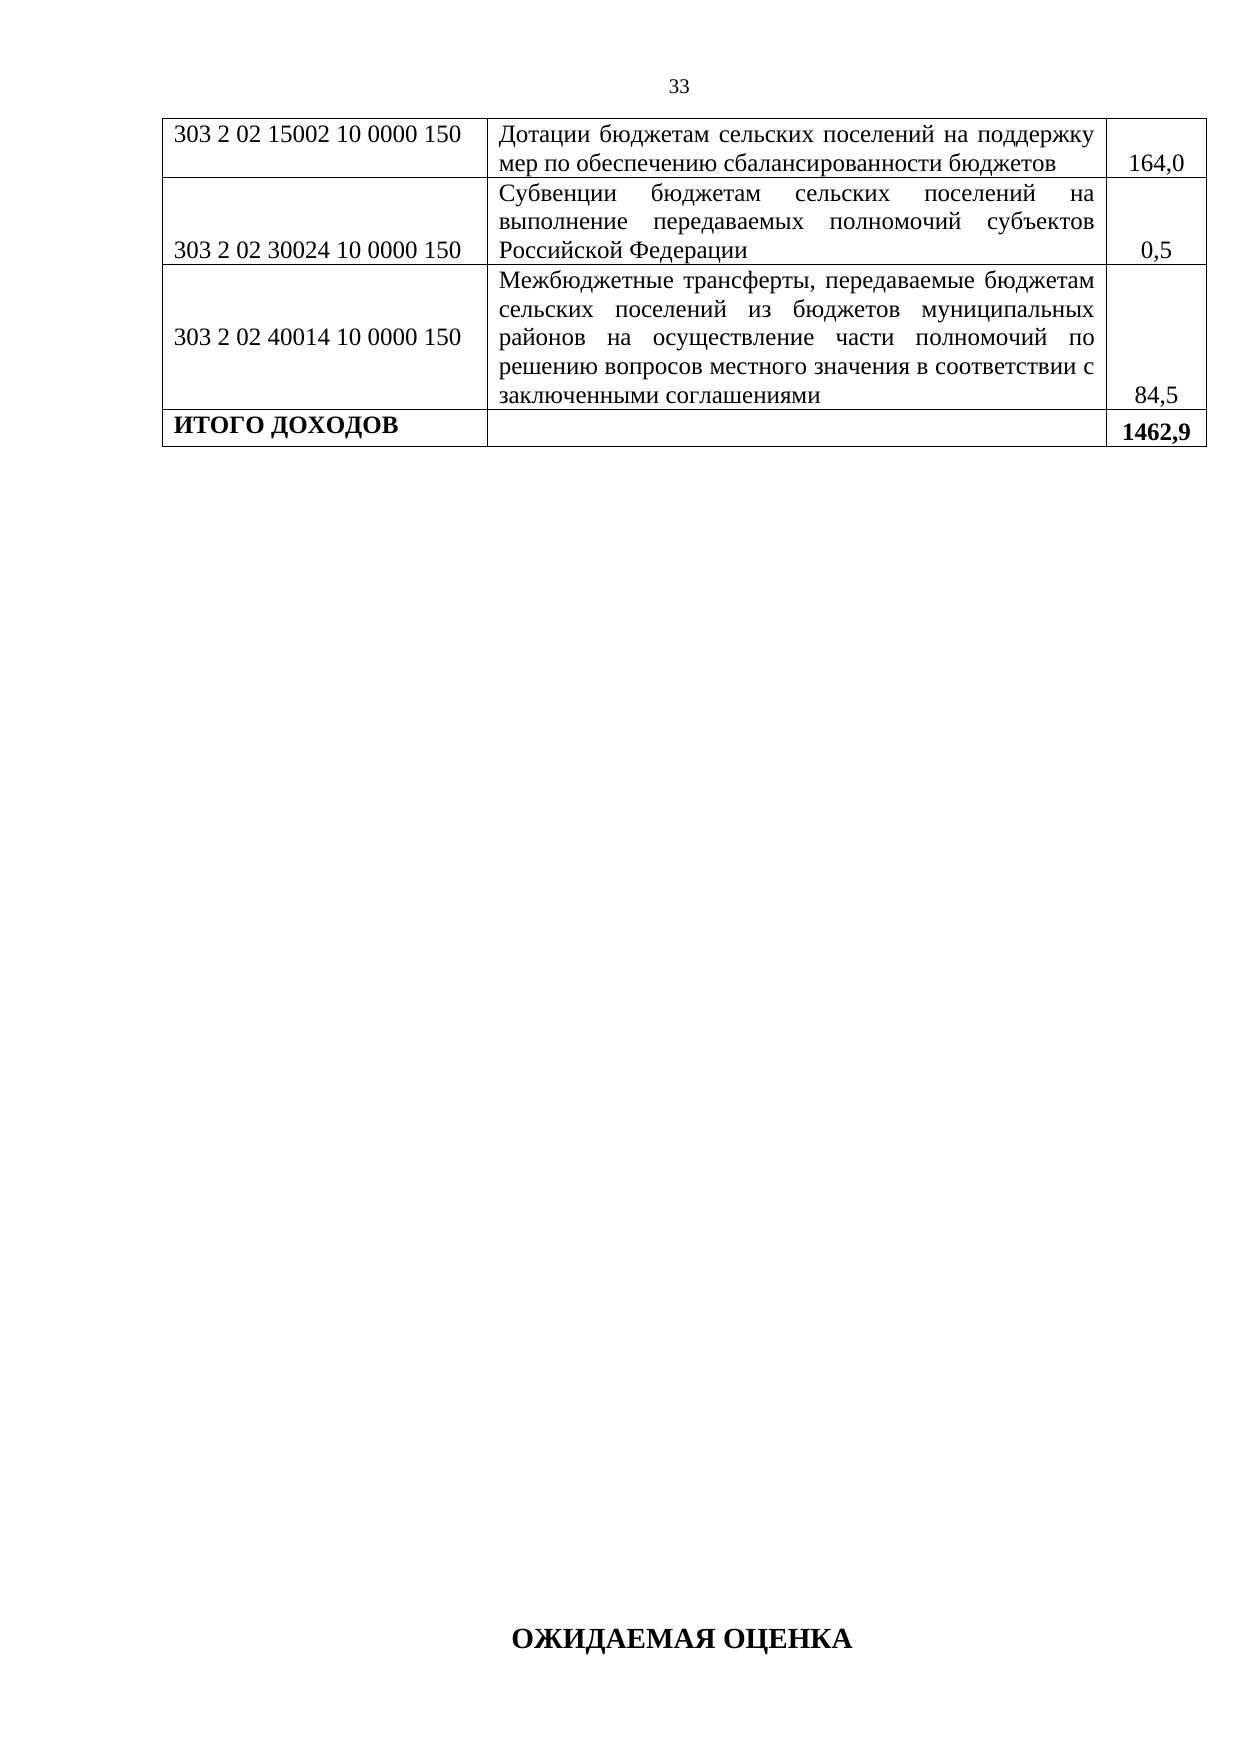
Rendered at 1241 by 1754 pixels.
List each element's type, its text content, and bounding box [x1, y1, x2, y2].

table_cell Дотации бюджетам сельских поселений на поддержку мер по обеспечению сбалансированности бюджетов [488, 119, 1106, 177]
table_cell 303 2 02 15002 10 0000 150 [163, 119, 487, 177]
table_cell 303 2 02 30024 10 0000 150 [163, 178, 487, 264]
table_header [174, 1621, 1190, 1665]
table_cell 303 2 02 40014 10 0000 150 [163, 265, 487, 409]
table_cell Субвенции бюджетам сельских поселений на выполнение передаваемых полномочий субъектов Российской Федерации [488, 178, 1106, 264]
table_cell [488, 410, 1106, 446]
table_cell 164,0 [1107, 119, 1206, 177]
table_cell 1462,9 [1107, 410, 1206, 446]
table_cell ИТОГО ДОХОДОВ [163, 410, 487, 446]
table_cell 84,5 [1107, 265, 1206, 409]
table_cell 0,5 [1107, 178, 1206, 264]
table_cell Межбюджетные трансферты, передаваемые бюджетам сельских поселений из бюджетов муниципальных районов на осуществление части полномочий по решению вопросов местного значения в соответствии с заключенными соглашениями [488, 265, 1106, 409]
